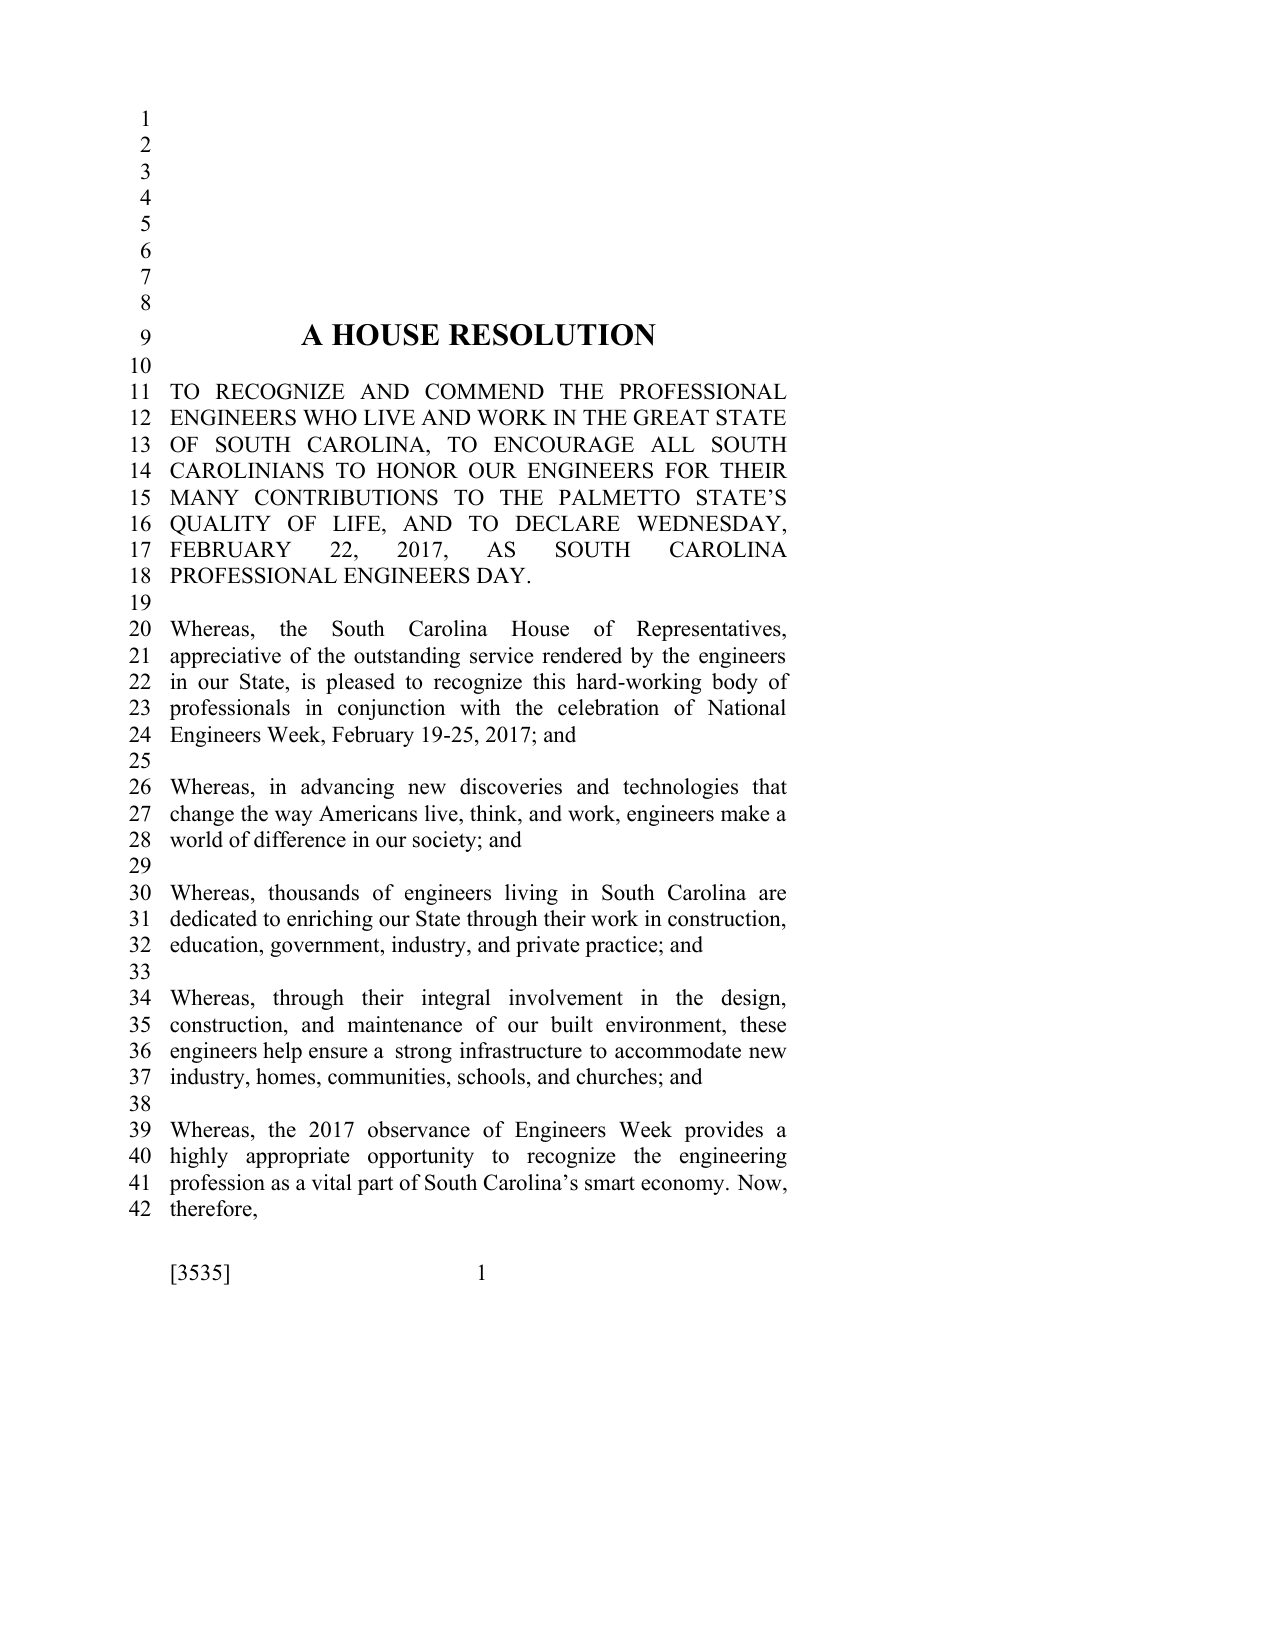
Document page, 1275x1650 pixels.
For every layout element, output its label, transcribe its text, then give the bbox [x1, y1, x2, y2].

text Whereas, the South Carolina House of Representatives, appreciative of the outstanding service rendered by the engineers in our State, is pleased to recognize this hard-working body of professionals in conjunction with the celebration of National Engineers Week, February 19-25, 2017; and [169, 615, 787, 747]
text Whereas, through their integral involvement in the design, construction, and maintenance of our built environment, these engineers help ensure a strong infrastructure to accommodate new industry, homes, communities, schools, and churches; and [169, 984, 787, 1090]
text Whereas, in advancing new discoveries and technologies that change the way Americans live, think, and work, engineers make a world of difference in our society; and [169, 773, 787, 852]
text Whereas, the 2017 observance of Engineers Week provides a highly appropriate opportunity to recognize the engineering profession as a vital part of South Carolina’s smart economy. Now, therefore, [169, 1116, 787, 1221]
text A HOUSE RESOLUTION [169, 316, 787, 352]
text Whereas, thousands of engineers living in South Carolina are dedicated to enriching our State through their work in construction, education, government, industry, and private practice; and [169, 879, 787, 958]
text TO RECOGNIZE AND COMMEND THE PROFESSIONAL ENGINEERS WHO LIVE AND WORK IN THE GREAT STATE OF SOUTH CAROLINA, TO ENCOURAGE ALL SOUTH CAROLINIANS TO HONOR OUR ENGINEERS FOR THEIR MANY CONTRIBUTIONS TO THE PALMETTO STATE’S QUALITY OF LIFE, AND TO DECLARE WEDNESDAY, FEBRUARY 22, 2017, AS SOUTH CAROLINA PROFESSIONAL ENGINEERS DAY. [169, 378, 787, 589]
